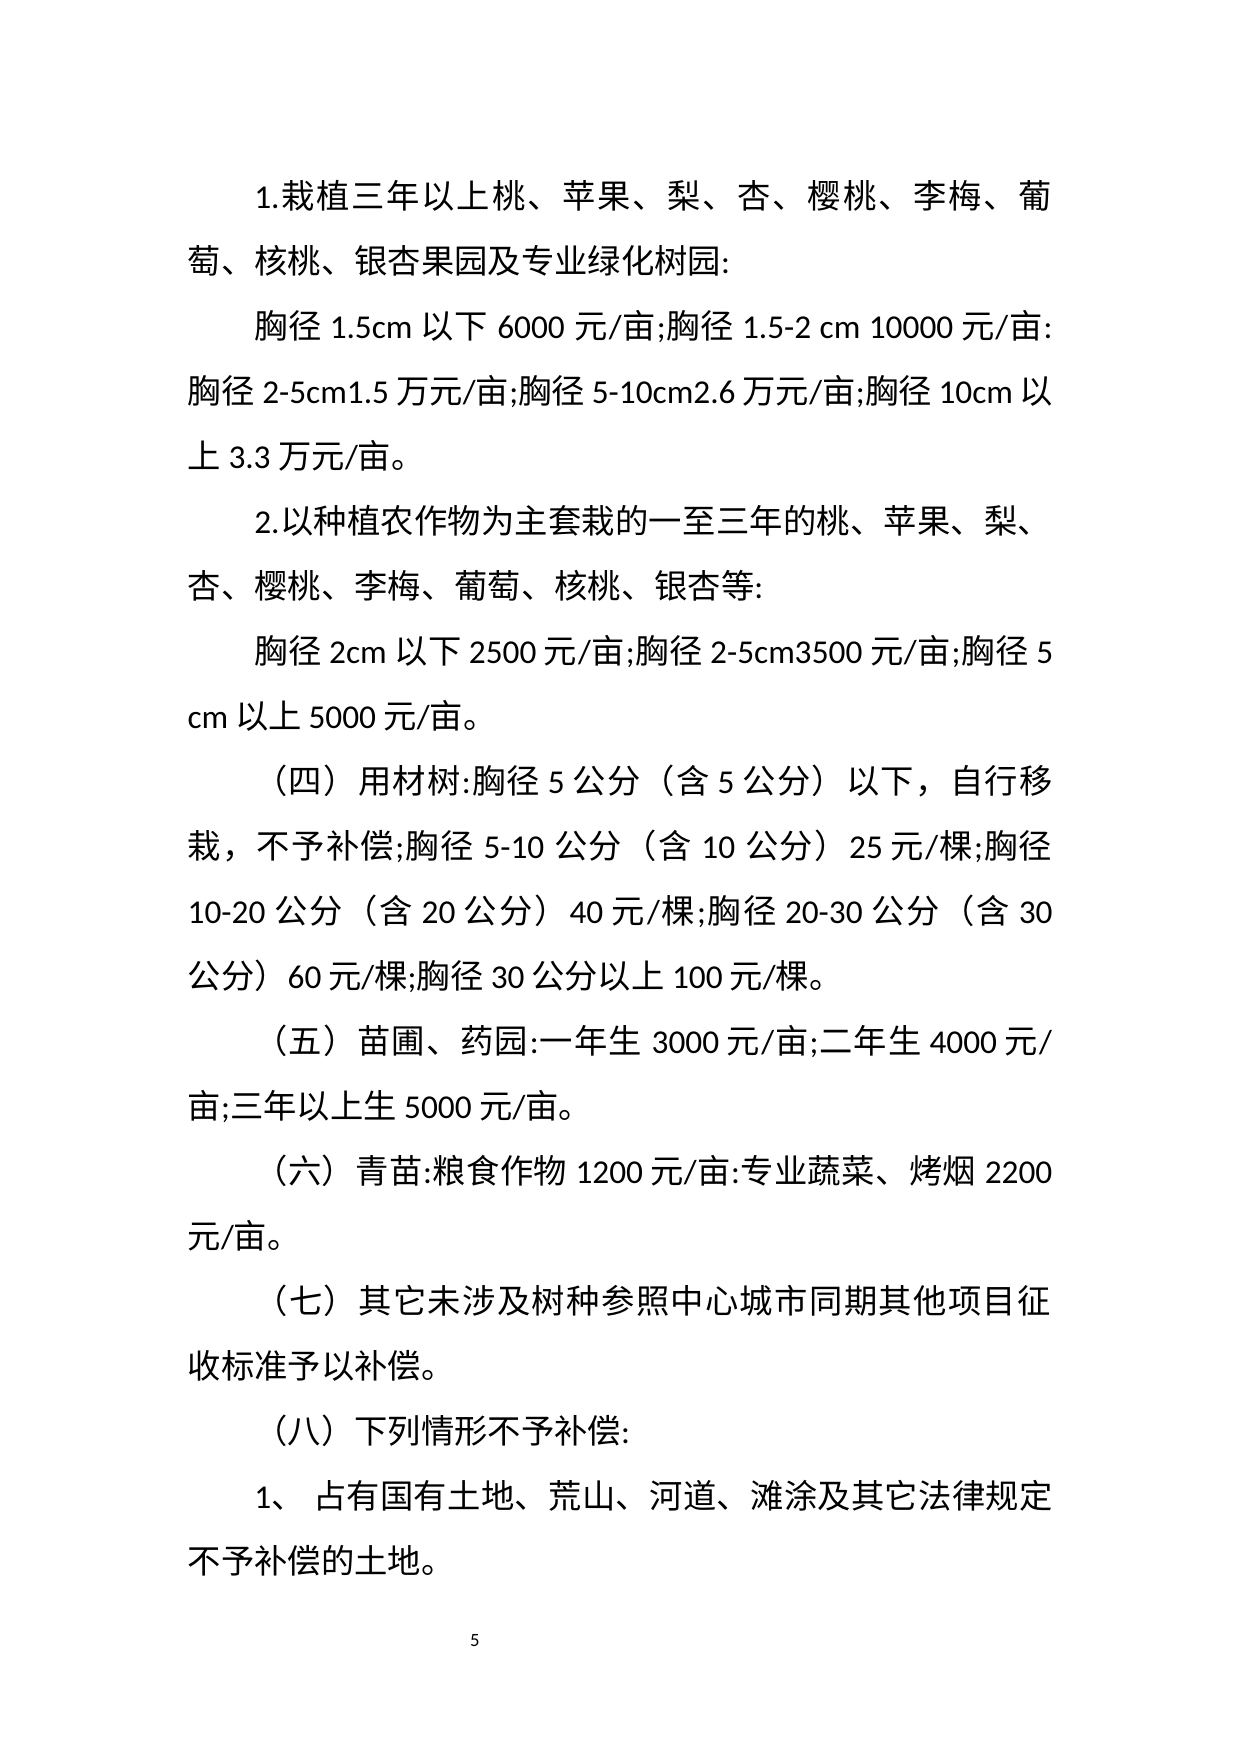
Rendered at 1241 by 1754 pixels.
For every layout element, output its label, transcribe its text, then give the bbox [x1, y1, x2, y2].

text 1、 占有国有土地、荒山、河道、滩涂及其它法律规定不予补偿的土地。 [187, 1462, 1053, 1592]
text （八）下列情形不予补偿: [187, 1397, 1053, 1462]
text 2.以种植农作物为主套栽的一至三年的桃、苹果、梨、杏、樱桃、李梅、葡萄、核桃、银杏等: [187, 487, 1053, 617]
text （四）用材树:胸径5公分（含5公分）以下，自行移栽，不予补偿;胸径 5-10 公分（含 10 公分）25元/棵;胸径 10-20公分（含20公分）40元/棵;胸径20-30公分（含30公分）60元/棵;胸径 30公分以上 100元/棵。 [187, 747, 1053, 1007]
text （七）其它未涉及树种参照中心城市同期其他项目征收标准予以补偿。 [187, 1267, 1053, 1397]
text 1.栽植三年以上桃、苹果、梨、杏、樱桃、李梅、葡萄、核桃、银杏果园及专业绿化树园: [187, 162, 1053, 292]
text 胸径2cm以下2500元/亩;胸径2-5cm3500元/亩;胸径5 cm以上5000 元/亩。 [187, 617, 1053, 747]
text （五）苗圃、药园:一年生 3000元/亩;二年生4000元/亩;三年以上生 5000 元/亩。 [187, 1007, 1053, 1137]
text （六）青苗:粮食作物 1200元/亩:专业蔬菜、烤烟 2200元/亩。 [187, 1137, 1053, 1267]
text 胸径1.5cm以下 6000 元/亩;胸径1.5-2 cm 10000元/亩:胸径 2-5cm1.5万元/亩;胸径5-10cm2.6万元/亩;胸径10cm以上 3.3 万元/亩。 [187, 292, 1053, 487]
